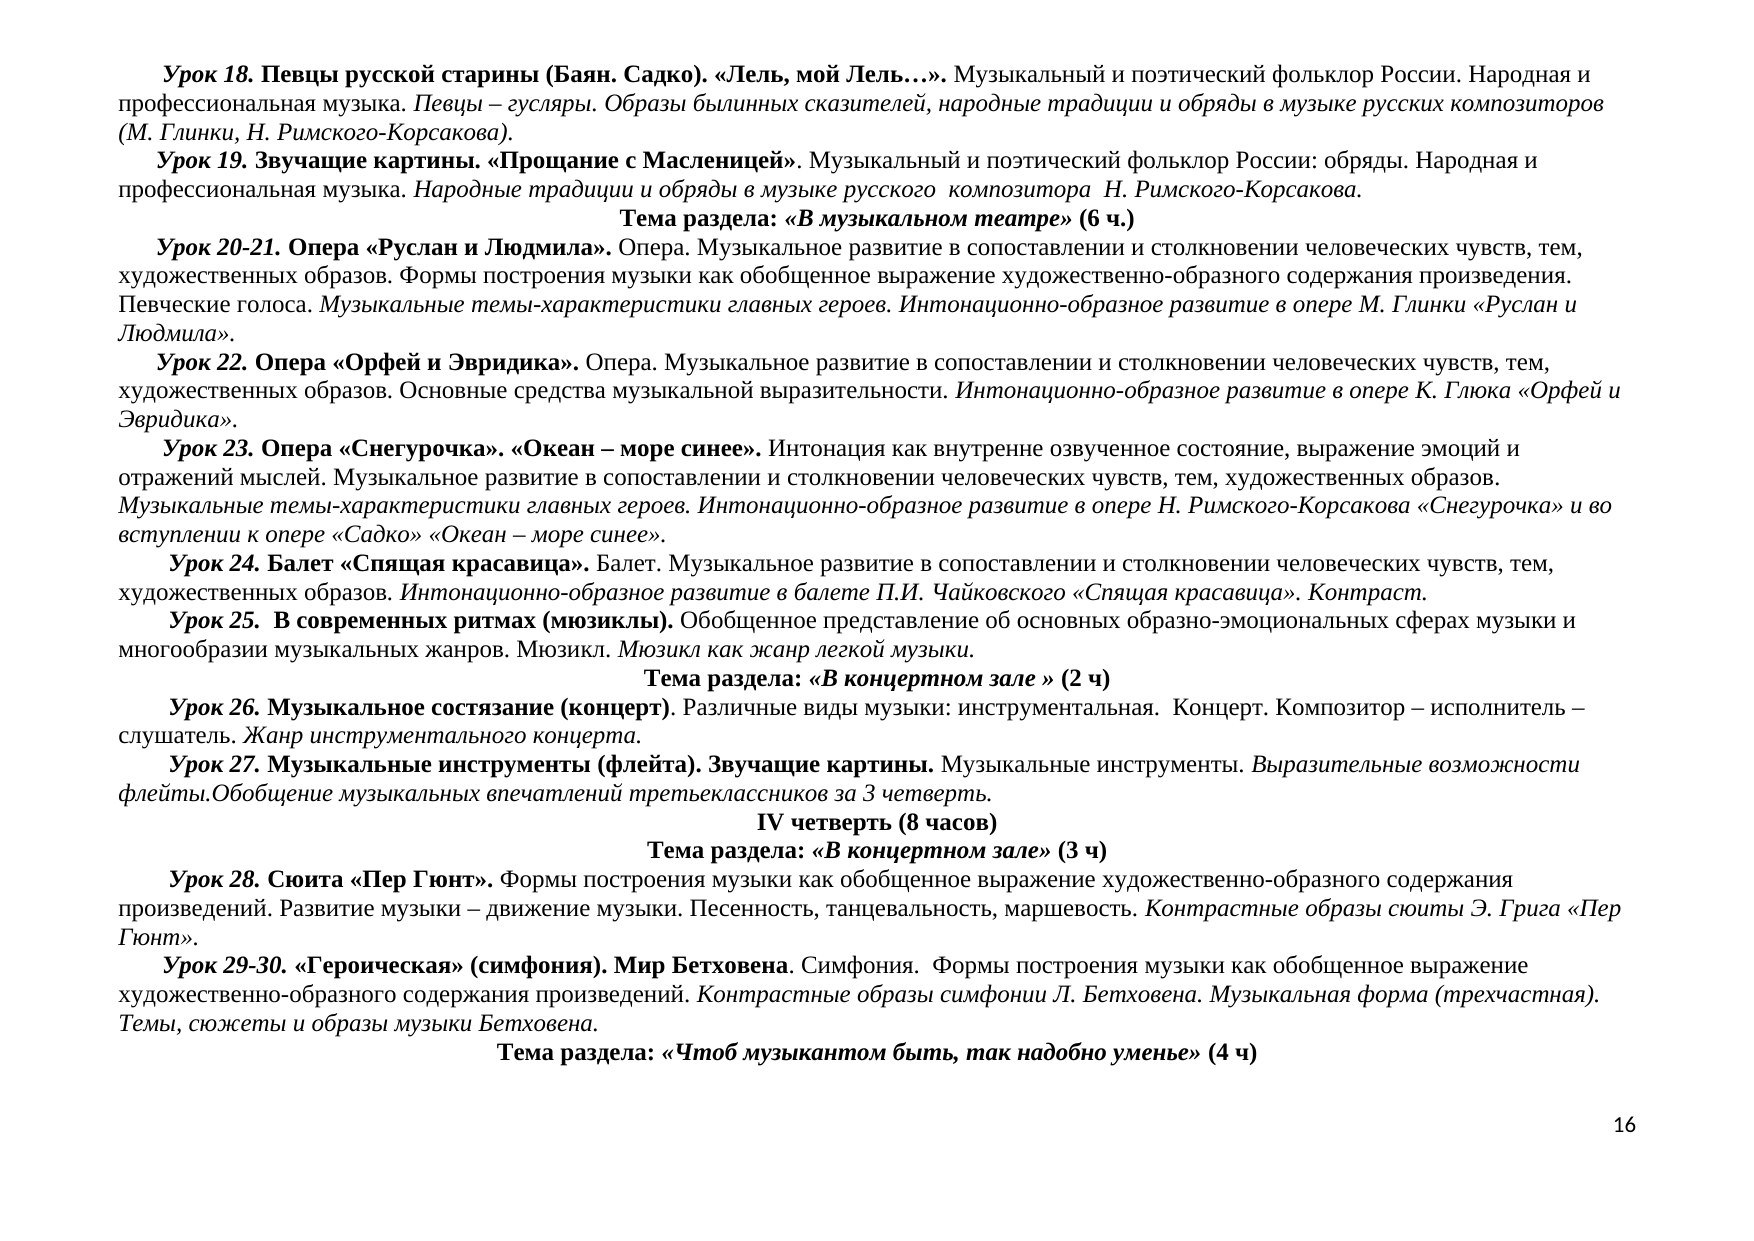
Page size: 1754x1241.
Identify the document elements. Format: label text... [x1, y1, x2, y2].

text Урок 20-21. Опера «Руслан и Людмила». Опера. Музыкальное развитие в сопоставлении и столкновении человеческих чувств, тем, художественных образов. Формы построения музыки как обобщенное выражение художественно-образного содержания произведения. Певческие голоса. Музыкальные темы-характеристики главных героев. Интонационно-образное развитие в опере М. Глинки «Руслан и Людмила». [118, 232, 1636, 347]
text Тема раздела: «В концертном зале » (2 ч) [118, 663, 1636, 692]
text Тема раздела: «В концертном зале» (3 ч) [118, 835, 1636, 864]
text Урок 22. Опера «Орфей и Эвридика». Опера. Музыкальное развитие в сопоставлении и столкновении человеческих чувств, тем, художественных образов. Основные средства музыкальной выразительности. Интонационно-образное развитие в опере К. Глюка «Орфей и Эвридика». [118, 347, 1636, 433]
text Урок 18. Певцы русской старины (Баян. Садко). «Лель, мой Лель…». Музыкальный и поэтический фольклор России. Народная и профессиональная музыка. Певцы – гусляры. Образы былинных сказителей, народные традиции и обряды в музыке русских композиторов (М. Глинки, Н. Римского-Корсакова). [118, 59, 1636, 145]
text Урок 27. Музыкальные инструменты (флейта). Звучащие картины. Музыкальные инструменты. Выразительные возможности флейты.Обобщение музыкальных впечатлений третьеклассников за 3 четверть. [118, 749, 1636, 807]
text Тема раздела: «В музыкальном театре» (6 ч.) [118, 203, 1636, 232]
text IV четверть (8 часов) [118, 807, 1636, 835]
text Урок 25. В современных ритмах (мюзиклы). Обобщенное представление об основных образно-эмоциональных сферах музыки и многообразии музыкальных жанров. Мюзикл. Мюзикл как жанр легкой музыки. [118, 605, 1636, 663]
text Урок 19. Звучащие картины. «Прощание с Масленицей». Музыкальный и поэтический фольклор России: обряды. Народная и профессиональная музыка. Народные традиции и обряды в музыке русского композитора Н. Римского-Корсакова. [118, 145, 1636, 203]
text Урок 29-30. «Героическая» (симфония). Мир Бетховена. Симфония. Формы построения музыки как обобщенное выражение художественно-образного содержания произведений. Контрастные образы симфонии Л. Бетховена. Музыкальная форма (трехчастная). Темы, сюжеты и образы музыки Бетховена. [118, 950, 1636, 1037]
text Урок 23. Опера «Снегурочка». «Океан – море синее». Интонация как внутренне озвученное состояние, выражение эмоций и отражений мыслей. Музыкальное развитие в сопоставлении и столкновении человеческих чувств, тем, художественных образов. Музыкальные темы-характеристики главных героев. Интонационно-образное развитие в опере Н. Римского-Корсакова «Снегурочка» и во вступлении к опере «Садко» «Океан – море синее». [118, 433, 1636, 548]
text Урок 24. Балет «Спящая красавица». Балет. Музыкальное развитие в сопоставлении и столкновении человеческих чувств, тем, художественных образов. Интонационно-образное развитие в балете П.И. Чайковского «Спящая красавица». Контраст. [118, 548, 1636, 605]
text Урок 26. Музыкальное состязание (концерт). Различные виды музыки: инструментальная. Концерт. Композитор – исполнитель – слушатель. Жанр инструментального концерта. [118, 692, 1636, 749]
text Тема раздела: «Чтоб музыкантом быть, так надобно уменье» (4 ч) [118, 1037, 1636, 1065]
text Урок 28. Сюита «Пер Гюнт». Формы построения музыки как обобщенное выражение художественно-образного содержания произведений. Развитие музыки – движение музыки. Песенность, танцевальность, маршевость. Контрастные образы сюиты Э. Грига «Пер Гюнт». [118, 864, 1636, 950]
